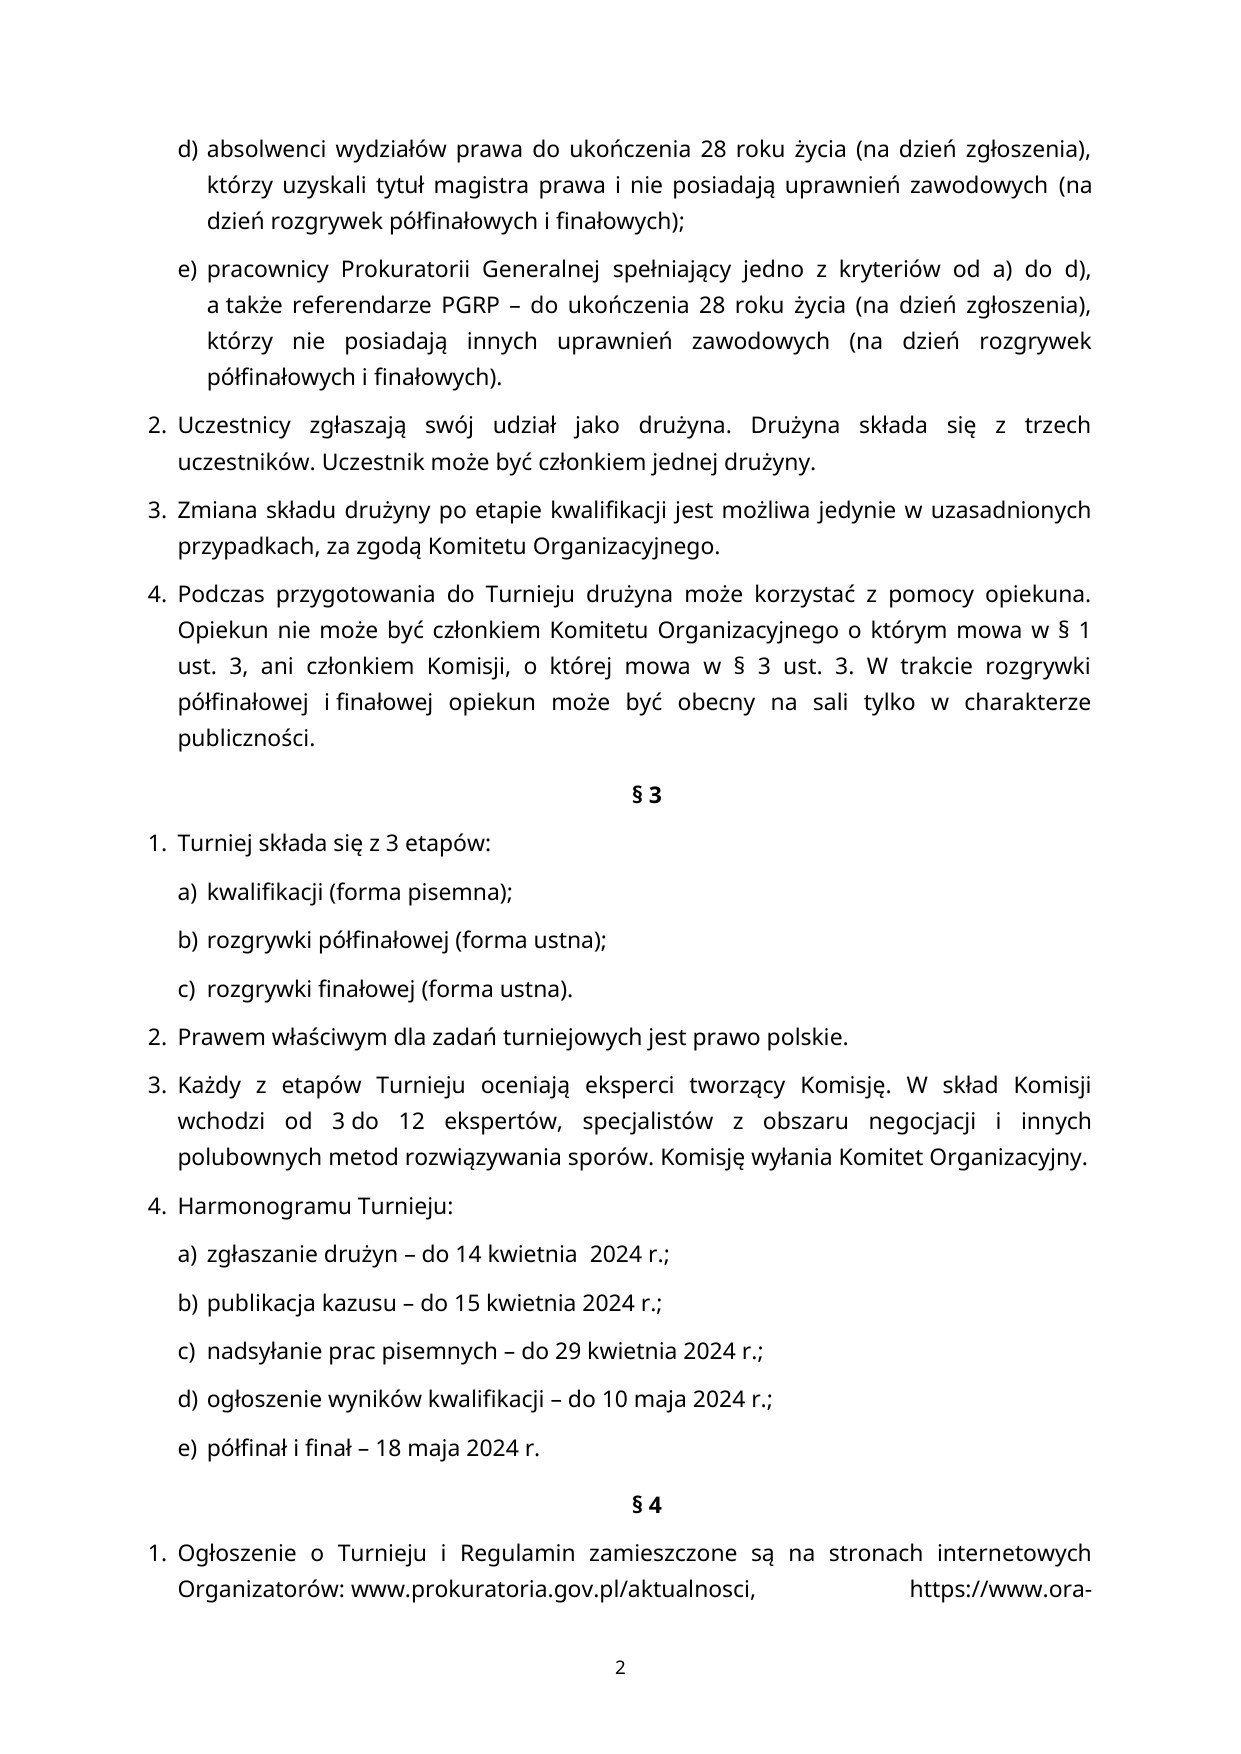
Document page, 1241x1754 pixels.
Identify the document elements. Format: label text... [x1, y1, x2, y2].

list Uczestnicy zgłaszają swój udział jako drużyna. Drużyna składa się z trzech uczestników. Uczestnik może być członkiem jednej drużyny. [148, 409, 1093, 477]
text § 3 [148, 779, 1093, 810]
list Harmonogramu Turnieju: [148, 1190, 1093, 1221]
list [148, 1537, 1093, 1604]
list Turniej składa się z 3 etapów: [148, 827, 1093, 858]
list pracownicy Prokuratorii Generalnej spełniający jedno z kryteriów od a) do d), a także referendarze PGRP – do ukończenia 28 roku życia (na dzień zgłoszenia), którzy nie posiadają innych uprawnień zawodowych (na dzień rozgrywek półfinałowych i finałowych). [177, 253, 1093, 392]
list Prawem właściwym dla zadań turniejowych jest prawo polskie. [148, 1021, 1093, 1052]
list ogłoszenie wyników kwalifikacji – do 10 maja 2024 r.; [177, 1383, 1093, 1415]
list kwalifikacji (forma pisemna); [177, 876, 1093, 907]
list rozgrywki finałowej (forma ustna). [177, 972, 1093, 1004]
list Podczas przygotowania do Turnieju drużyna może korzystać z pomocy opiekuna. Opiekun nie może być członkiem Komitetu Organizacyjnego o którym mowa w § 1 ust. 3, ani członkiem Komisji, o której mowa w § 3 ust. 3. W trakcie rozgrywki półfinałowej i finałowej opiekun może być obecny na sali tylko w charakterze publiczności. [148, 578, 1093, 753]
list publikacja kazusu – do 15 kwietnia 2024 r.; [177, 1287, 1093, 1318]
list Zmiana składu drużyny po etapie kwalifikacji jest możliwa jedynie w uzasadnionych przypadkach, za zgodą Komitetu Organizacyjnego. [148, 494, 1093, 561]
list półfinał i finał – 18 maja 2024 r. [177, 1432, 1093, 1463]
list rozgrywki półfinałowej (forma ustna); [177, 924, 1093, 955]
list nadsyłanie prac pisemnych – do 29 kwietnia 2024 r.; [177, 1335, 1093, 1366]
list absolwenci wydziałów prawa do ukończenia 28 roku życia (na dzień zgłoszenia), którzy uzyskali tytuł magistra prawa i nie posiadają uprawnień zawodowych (na dzień rozgrywek półfinałowych i finałowych); [177, 133, 1093, 236]
list zgłaszanie drużyn – do 14 kwietnia 2024 r.; [177, 1238, 1093, 1269]
text § 4 [148, 1489, 1093, 1520]
list Każdy z etapów Turnieju oceniają eksperci tworzący Komisję. W skład Komisji wchodzi od 3 do 12 ekspertów, specjalistów z obszaru negocjacji i innych polubownych metod rozwiązywania sporów. Komisję wyłania Komitet Organizacyjny. [148, 1069, 1093, 1172]
